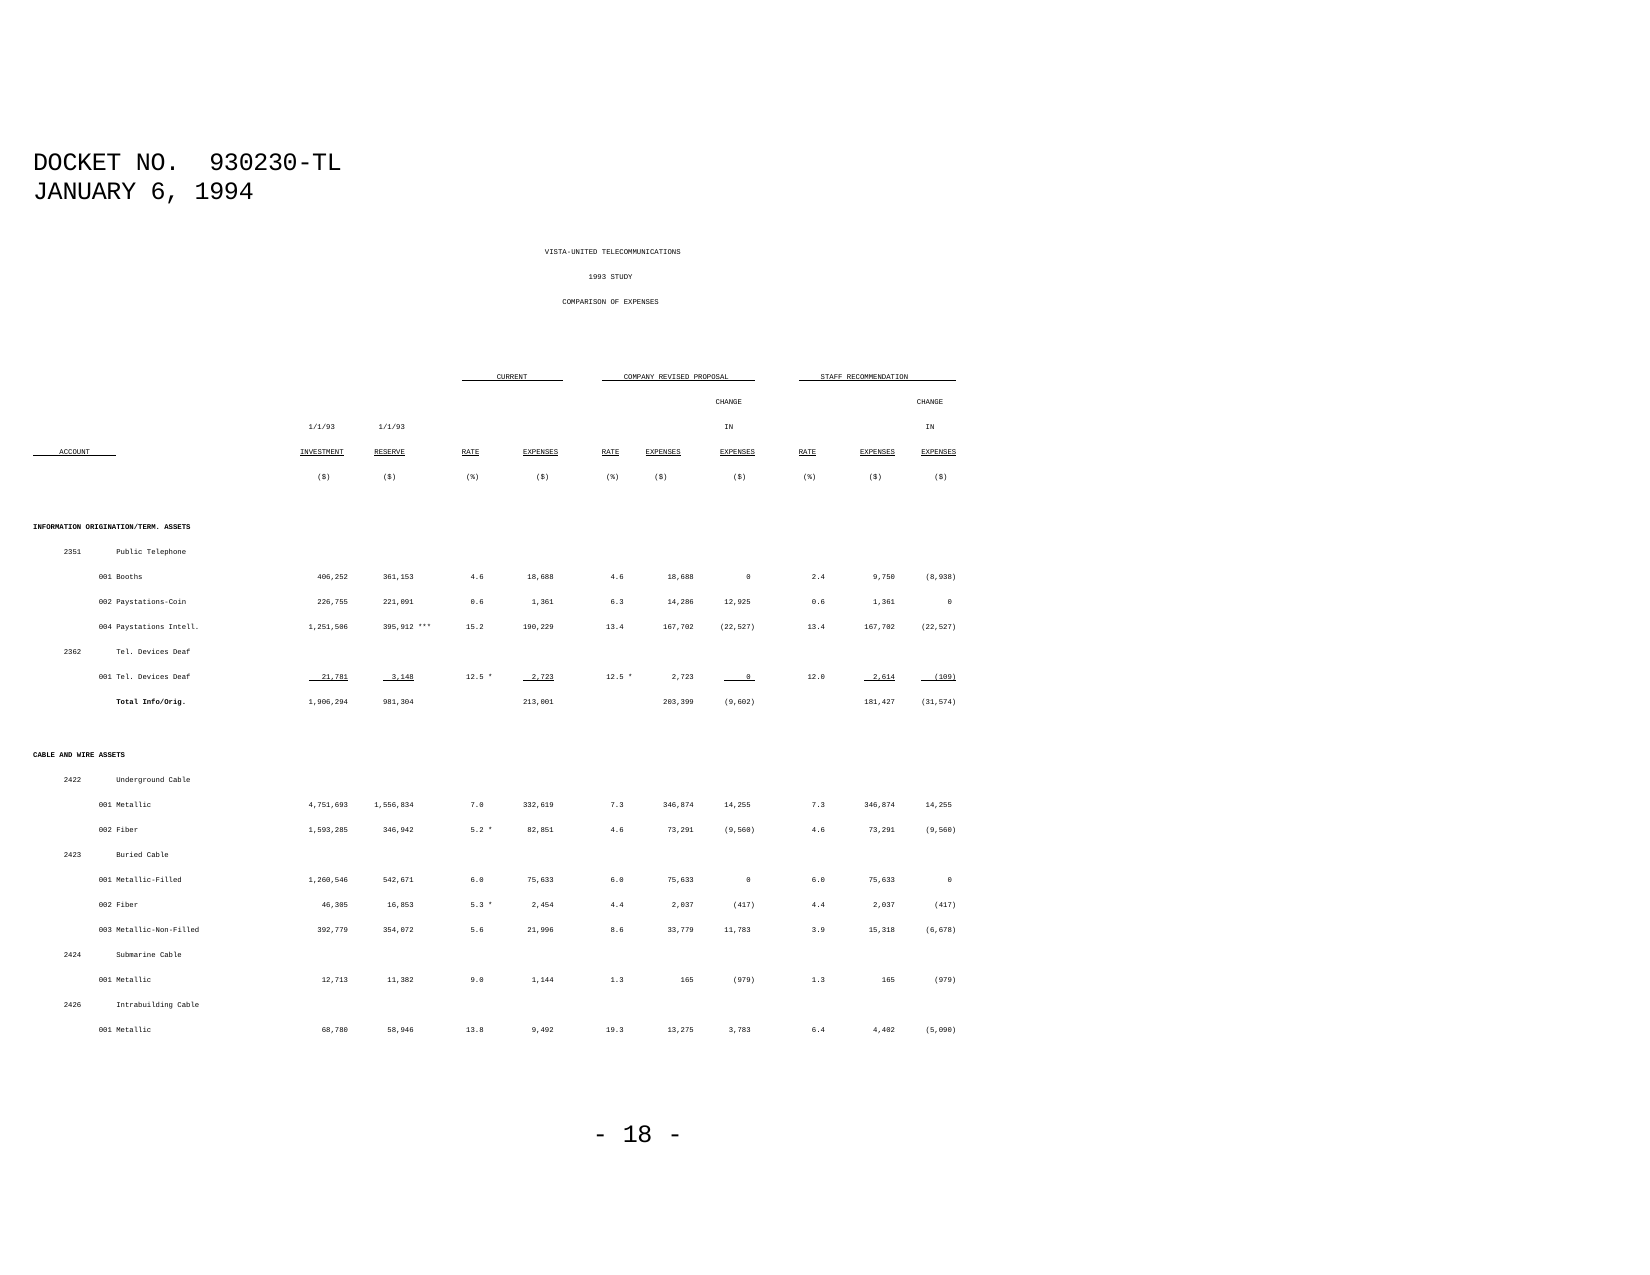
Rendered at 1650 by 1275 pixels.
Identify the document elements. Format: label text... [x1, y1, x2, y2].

text 001 Tel. Devices Deaf 21,781 3,148 12.5 * 2,723 12.5 * 2,723 0 12.0 2,614 (109) [33, 657, 1612, 682]
text 001 Metallic-Filled 1,260,546 542,671 6.0 75,633 6.0 75,633 0 6.0 75,633 0 [33, 860, 1612, 885]
text 001 Metallic 12,713 11,382 9.0 1,144 1.3 165 (979) 1.3 165 (979) [33, 960, 1612, 985]
text 2351 Public Telephone [33, 532, 1612, 557]
text CABLE AND WIRE ASSETS [33, 735, 1612, 760]
text CURRENT COMPANY REVISED PROPOSAL STAFF RECOMMENDATION [33, 357, 1612, 382]
text 004 Paystations Intell. 1,251,506 395,912 *** 15.2 190,229 13.4 167,702 (22,527) 13.4 167,702 (22,527) [33, 607, 1612, 632]
text 2422 Underground Cable [33, 760, 1612, 785]
text Total Info/Orig. 1,906,294 981,304 213,001 203,399 (9,602) 181,427 (31,574) [33, 682, 1612, 707]
text ACCOUNT INVESTMENT RESERVE RATE EXPENSES RATE EXPENSES EXPENSES RATE EXPENSES EXPENSES [33, 432, 1612, 457]
text 2424 Submarine Cable [33, 935, 1612, 960]
text 002 Fiber 46,305 16,853 5.3 * 2,454 4.4 2,037 (417) 4.4 2,037 (417) [33, 885, 1612, 910]
text 002 Paystations-Coin 226,755 221,091 0.6 1,361 6.3 14,286 12,925 0.6 1,361 0 [33, 582, 1612, 607]
text 1/1/93 1/1/93 IN IN [33, 407, 1612, 432]
text COMPARISON OF EXPENSES [33, 282, 1612, 307]
text 2362 Tel. Devices Deaf [33, 632, 1612, 657]
text INFORMATION ORIGINATION/TERM. ASSETS [33, 507, 1612, 532]
text 001 Metallic 4,751,693 1,556,834 7.0 332,619 7.3 346,874 14,255 7.3 346,874 14,255 [33, 785, 1612, 810]
text 003 Metallic-Non-Filled 392,779 354,072 5.6 21,996 8.6 33,779 11,783 3.9 15,318 (6,678) [33, 910, 1612, 935]
text CHANGE CHANGE [33, 382, 1612, 407]
text 002 Fiber 1,593,285 346,942 5.2 * 82,851 4.6 73,291 (9,560) 4.6 73,291 (9,560) [33, 810, 1612, 835]
text VISTA-UNITED TELECOMMUNICATIONS [33, 232, 1612, 257]
text ($) ($) (%) ($) (%) ($) ($) (%) ($) ($) [33, 457, 1612, 482]
text 2423 Buried Cable [33, 835, 1612, 860]
text 1993 STUDY [33, 257, 1612, 282]
text 2426 Intrabuilding Cable [33, 985, 1612, 1010]
text 001 Metallic 68,780 58,946 13.8 9,492 19.3 13,275 3,783 6.4 4,402 (5,090) [33, 1010, 1612, 1035]
text 001 Booths 406,252 361,153 4.6 18,688 4.6 18,688 0 2.4 9,750 (8,938) [33, 557, 1612, 582]
